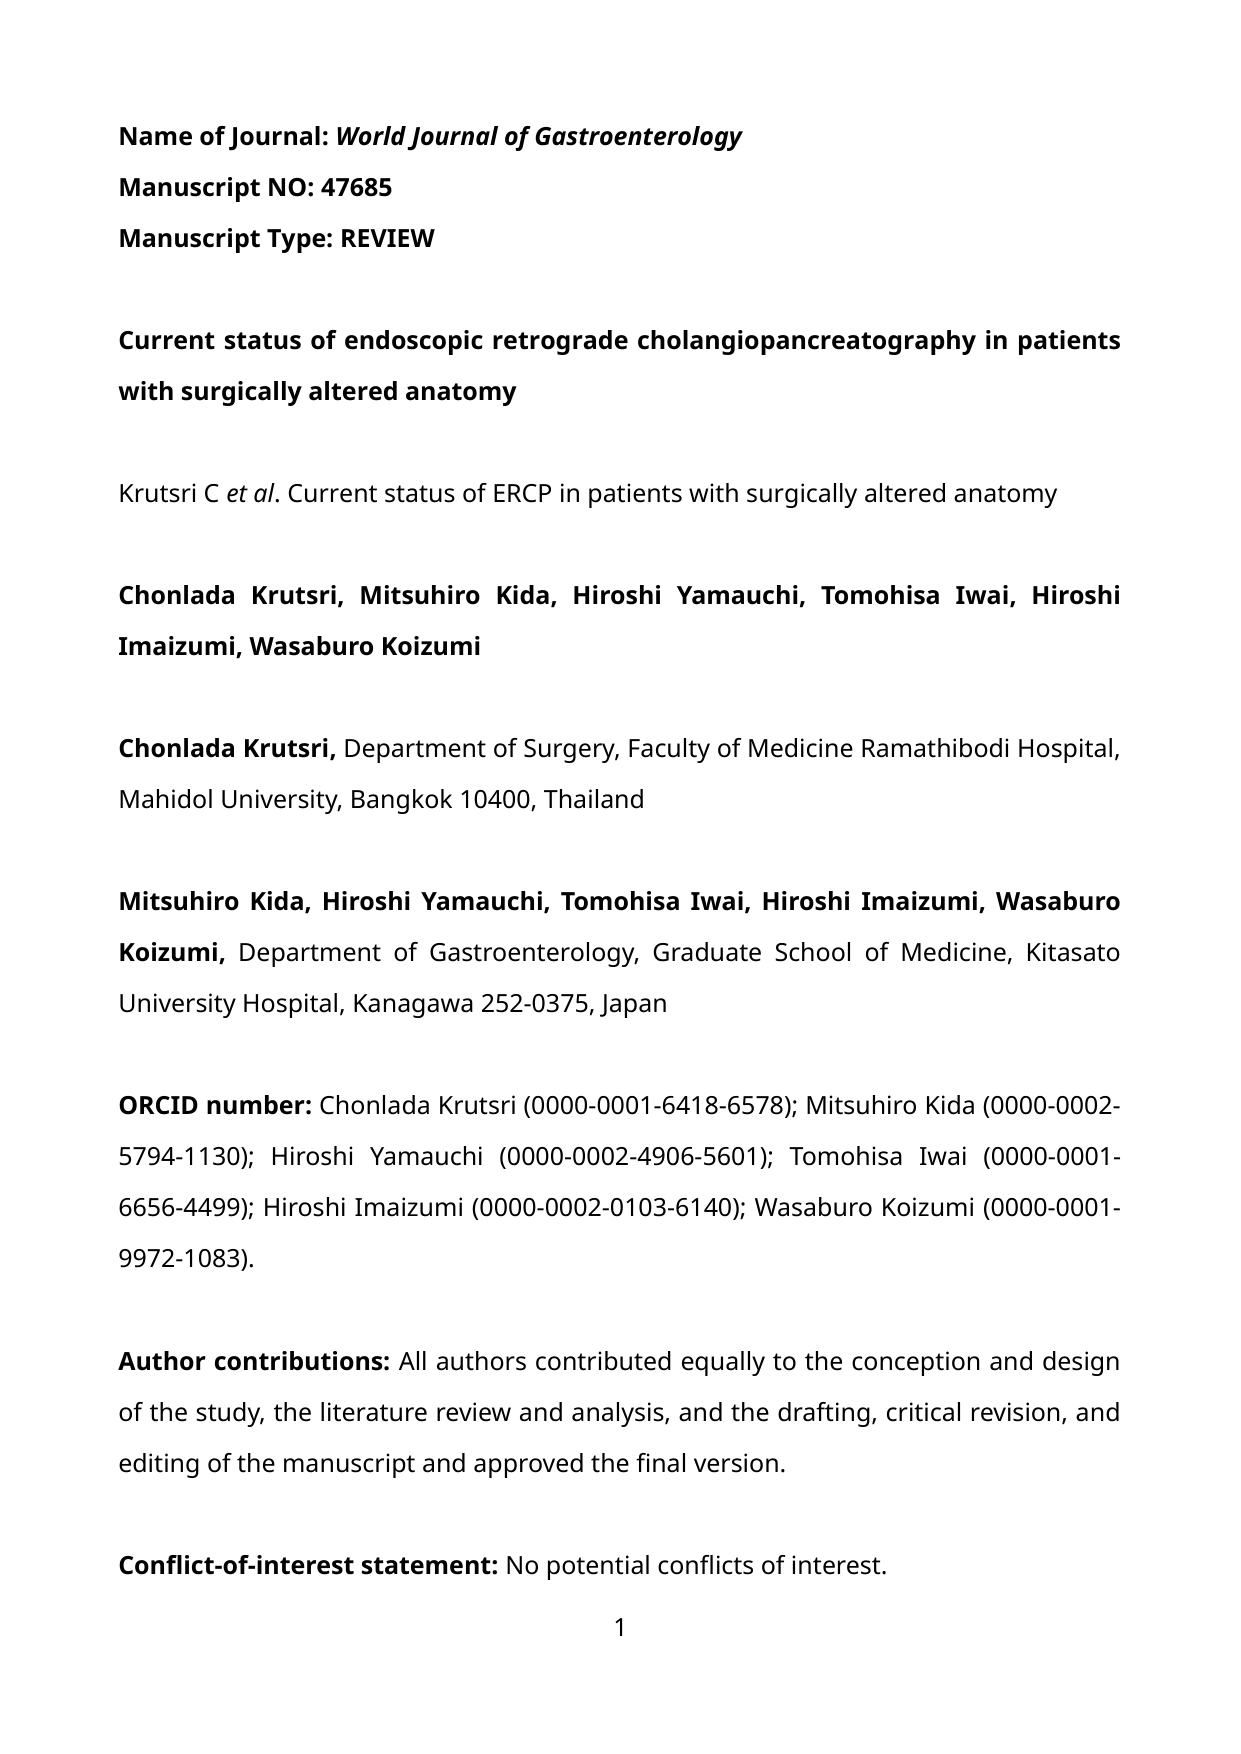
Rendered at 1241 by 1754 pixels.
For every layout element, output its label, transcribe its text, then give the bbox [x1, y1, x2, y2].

text Current status of endoscopic retrograde cholangiopancreatography in patients with surgically altered anatomy [118, 322, 1122, 407]
text Manuscript NO: 47685 [118, 169, 1122, 203]
text Author contributions: All authors contributed equally to the conception and design of the study, the literature review and analysis, and the drafting, critical revision, and editing of the manuscript and approved the final version. [118, 1343, 1122, 1479]
text Name of Journal: World Journal of Gastroenterology [118, 118, 1122, 152]
text Krutsri C et al. Current status of ERCP in patients with surgically altered anatomy [118, 475, 1122, 509]
text Manuscript Type: REVIEW [118, 220, 1122, 254]
text Conflict-of-interest statement: No potential conflicts of interest. [118, 1547, 1122, 1581]
text Chonlada Krutsri, Department of Surgery, Faculty of Medicine Ramathibodi Hospital, Mahidol University, Bangkok 10400, Thailand [118, 731, 1122, 816]
text Mitsuhiro Kida, Hiroshi Yamauchi, Tomohisa Iwai, Hiroshi Imaizumi, Wasaburo Koizumi, Department of Gastroenterology, Graduate School of Medicine, Kitasato University Hospital, Kanagawa 252-0375, Japan [118, 884, 1122, 1020]
text ORCID number: Chonlada Krutsri (0000-0001-6418-6578); Mitsuhiro Kida (0000-0002-5794-1130); Hiroshi Yamauchi (0000-0002-4906-5601); Tomohisa Iwai (0000-0001-6656-4499); Hiroshi Imaizumi (0000-0002-0103-6140); Wasaburo Koizumi (0000-0001-9972-1083). [118, 1088, 1122, 1275]
text Chonlada Krutsri, Mitsuhiro Kida, Hiroshi Yamauchi, Tomohisa Iwai, Hiroshi Imaizumi, Wasaburo Koizumi [118, 577, 1122, 663]
